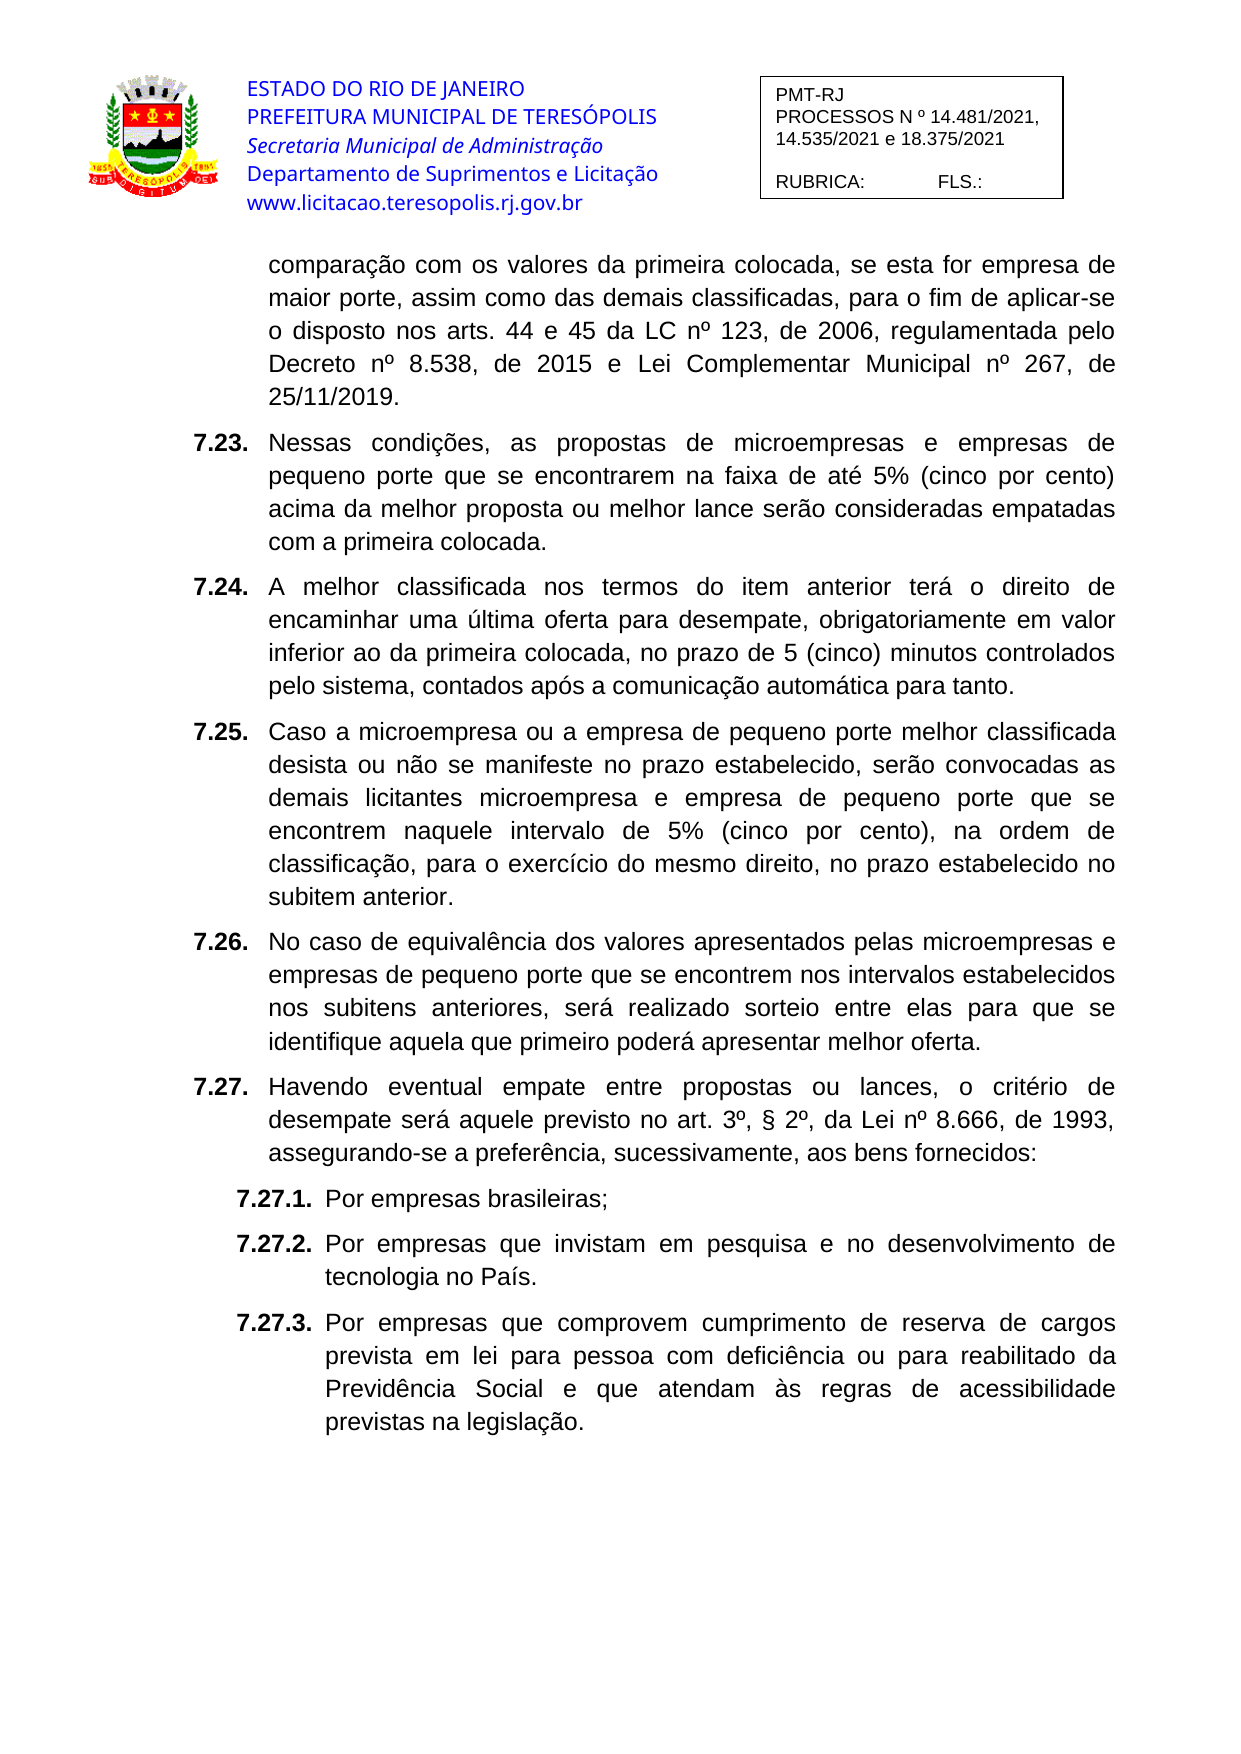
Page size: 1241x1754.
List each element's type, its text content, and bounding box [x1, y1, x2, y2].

list Por empresas brasileiras; [236, 1183, 1117, 1212]
list A melhor classificada nos termos do item anterior terá o direito de encaminhar uma última oferta para desempate, obrigatoriamente em valor inferior ao da primeira colocada, no prazo de 5 (cinco) minutos controlados pelo sistema, contados após a comunicação automática para tanto. [193, 572, 1117, 700]
list No caso de equivalência dos valores apresentados pelas microempresas e empresas de pequeno porte que se encontrem nos intervalos estabelecidos nos subitens anteriores, será realizado sorteio entre elas para que se identifique aquela que primeiro poderá apresentar melhor oferta. [193, 927, 1117, 1055]
list Caso a microempresa ou a empresa de pequeno porte melhor classificada desista ou não se manifeste no prazo estabelecido, serão convocadas as demais licitantes microempresa e empresa de pequeno porte que se encontrem naquele intervalo de 5% (cinco por cento), na ordem de classificação, para o exercício do mesmo direito, no prazo estabelecido no subitem anterior. [193, 717, 1117, 911]
list Nessas condições, as propostas de microempresas e empresas de pequeno porte que se encontrarem na faixa de até 5% (cinco por cento) acima da melhor proposta ou melhor lance serão consideradas empatadas com a primeira colocada. [193, 428, 1117, 555]
picture [88, 75, 218, 197]
list Por empresas que invistam em pesquisa e no desenvolvimento de tecnologia no País. [236, 1229, 1117, 1291]
list Por empresas que comprovem cumprimento de reserva de cargos prevista em lei para pessoa com deficiência ou para reabilitado da Previdência Social e que atendam às regras de acessibilidade previstas na legislação. [236, 1308, 1117, 1435]
list Havendo eventual empate entre propostas ou lances, o critério de desempate será aquele previsto no art. 3º, § 2º, da Lei nº 8.666, de 1993, assegurando-se a preferência, sucessivamente, aos bens fornecidos: [193, 1072, 1117, 1167]
